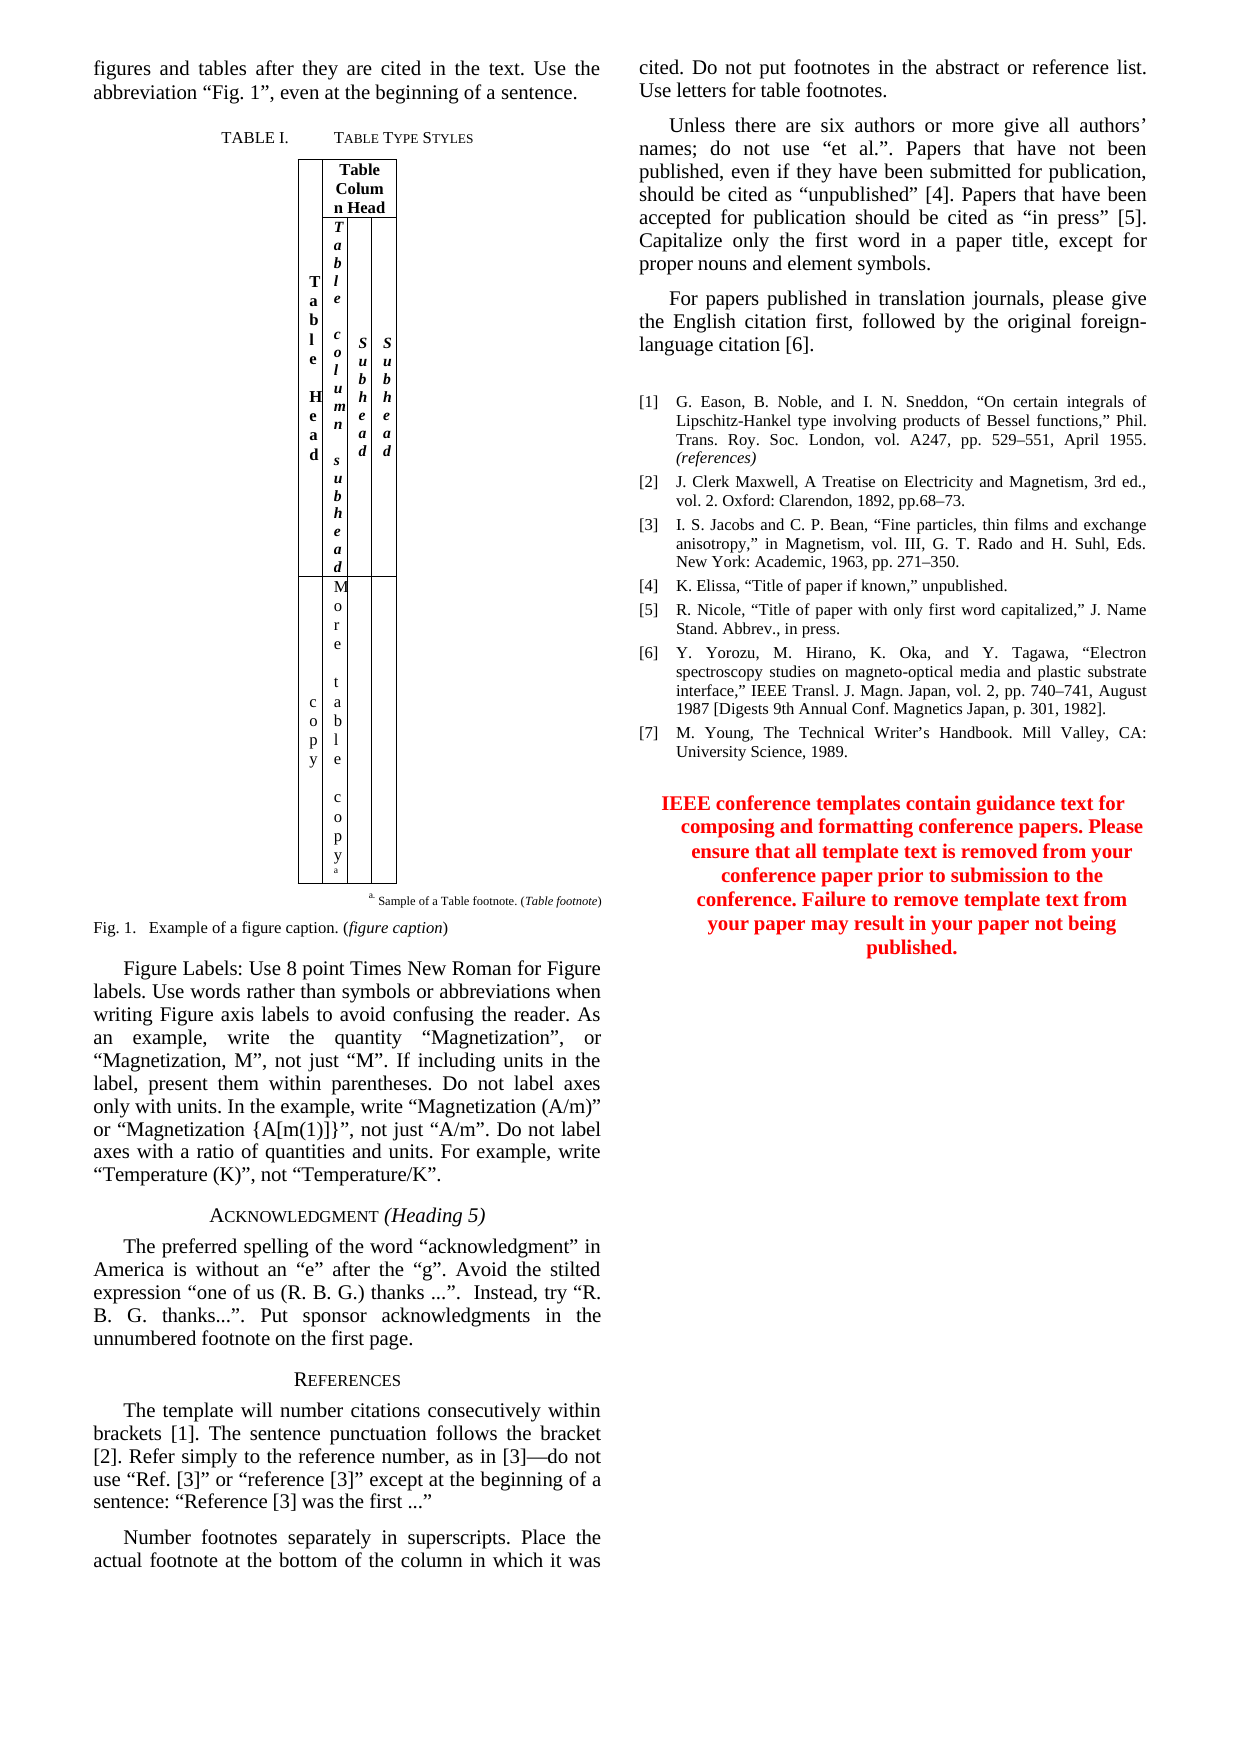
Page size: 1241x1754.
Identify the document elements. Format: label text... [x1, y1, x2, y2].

text Y. Yorozu, M. Hirano, K. Oka, and Y. Tagawa, “Electron spectroscopy studies on magneto-optical media and plastic substrate interface,” IEEE Transl. J. Magn. Japan, vol. 2, pp. 740–741, August 1987 [Digests 9th Annual Conf. Magnetics Japan, p. 301, 1982]. [639, 643, 1147, 718]
text Number footnotes separately in superscripts. Place the actual footnote at the bottom of the column in which it was cited. Do not put footnotes in the abstract or reference list. Use letters for table footnotes. [93, 1526, 601, 1572]
text Unless there are six authors or more give all authors’ names; do not use “et al.”. Papers that have not been published, even if they have been submitted for publication, should be cited as “unpublished” [4]. Papers that have been accepted for publication should be cited as “in press” [5]. Capitalize only the first word in a paper title, except for proper nouns and element symbols. [639, 114, 1147, 275]
table_cell Subhead [348, 218, 371, 576]
text Example of a figure caption. (figure caption) [93, 917, 601, 937]
table_header Table Column Head [323, 160, 396, 217]
table_cell Subhead [372, 218, 396, 576]
list IEEE conference templates contain guidance text for composing and formatting conference papers. Please ensure that all template text is removed from your conference paper prior to submission to the conference. Failure to remove template text from your paper may result in your paper not being published. [639, 790, 1147, 959]
table_header Table Head [299, 160, 322, 576]
table_cell copy [299, 577, 322, 883]
subtitle References [93, 1367, 601, 1391]
text I. S. Jacobs and C. P. Bean, “Fine particles, thin films and exchange anisotropy,” in Magnetism, vol. III, G. T. Rado and H. Suhl, Eds. New York: Academic, 1963, pp. 271–350. [639, 515, 1147, 572]
text K. Elissa, “Title of paper if known,” unpublished. [639, 577, 1147, 596]
text Table Type Styles [93, 129, 601, 147]
text For papers published in translation journals, please give the English citation first, followed by the original foreign-language citation [6]. [639, 287, 1147, 356]
text R. Nicole, “Title of paper with only first word capitalized,” J. Name Stand. Abbrev., in press. [639, 601, 1147, 638]
text Figure Labels: Use 8 point Times New Roman for Figure labels. Use words rather than symbols or abbreviations when writing Figure axis labels to avoid confusing the reader. As an example, write the quantity “Magnetization”, or “Magnetization, M”, not just “M”. If including units in the label, present them within parentheses. Do not label axes only with units. In the example, write “Magnetization (A/m)” or “Magnetization {A[m(1)]}”, not just “A/m”. Do not label axes with a ratio of quantities and units. For example, write “Temperature (K)”, not “Temperature/K”. [93, 957, 601, 1186]
text The template will number citations consecutively within brackets [1]. The sentence punctuation follows the bracket [2]. Refer simply to the reference number, as in [3]—do not use “Ref. [3]” or “reference [3]” except at the beginning of a sentence: “Reference [3] was the first ...” [93, 1399, 601, 1513]
table_cell [348, 577, 371, 883]
table_cell More table copya [323, 577, 347, 883]
text M. Young, The Technical Writer’s Handbook. Mill Valley, CA: University Science, 1989. [639, 724, 1147, 761]
text G. Eason, B. Noble, and I. N. Sneddon, “On certain integrals of Lipschitz-Hankel type involving products of Bessel functions,” Phil. Trans. Roy. Soc. London, vol. A247, pp. 529–551, April 1955. (references) [639, 392, 1147, 467]
text The preferred spelling of the word “acknowledgment” in America is without an “e” after the “g”. Avoid the stilted expression “one of us (R. B. G.) thanks ...”. Instead, try “R. B. G. thanks...”. Put sponsor acknowledgments in the unnumbered footnote on the first page. [93, 1236, 601, 1350]
text Sample of a Table footnote. (Table footnote) [96, 890, 601, 909]
text Number footnotes separately in superscripts. Place the actual footnote at the bottom of the column in which it was cited. Do not put footnotes in the abstract or reference list. Use letters for table footnotes. [639, 56, 1147, 102]
text J. Clerk Maxwell, A Treatise on Electricity and Magnetism, 3rd ed., vol. 2. Oxford: Clarendon, 1892, pp.68–73. [639, 473, 1147, 510]
subtitle Acknowledgment (Heading 5) [93, 1203, 601, 1227]
table_cell [372, 577, 396, 883]
table_cell Table column subhead [323, 218, 347, 576]
